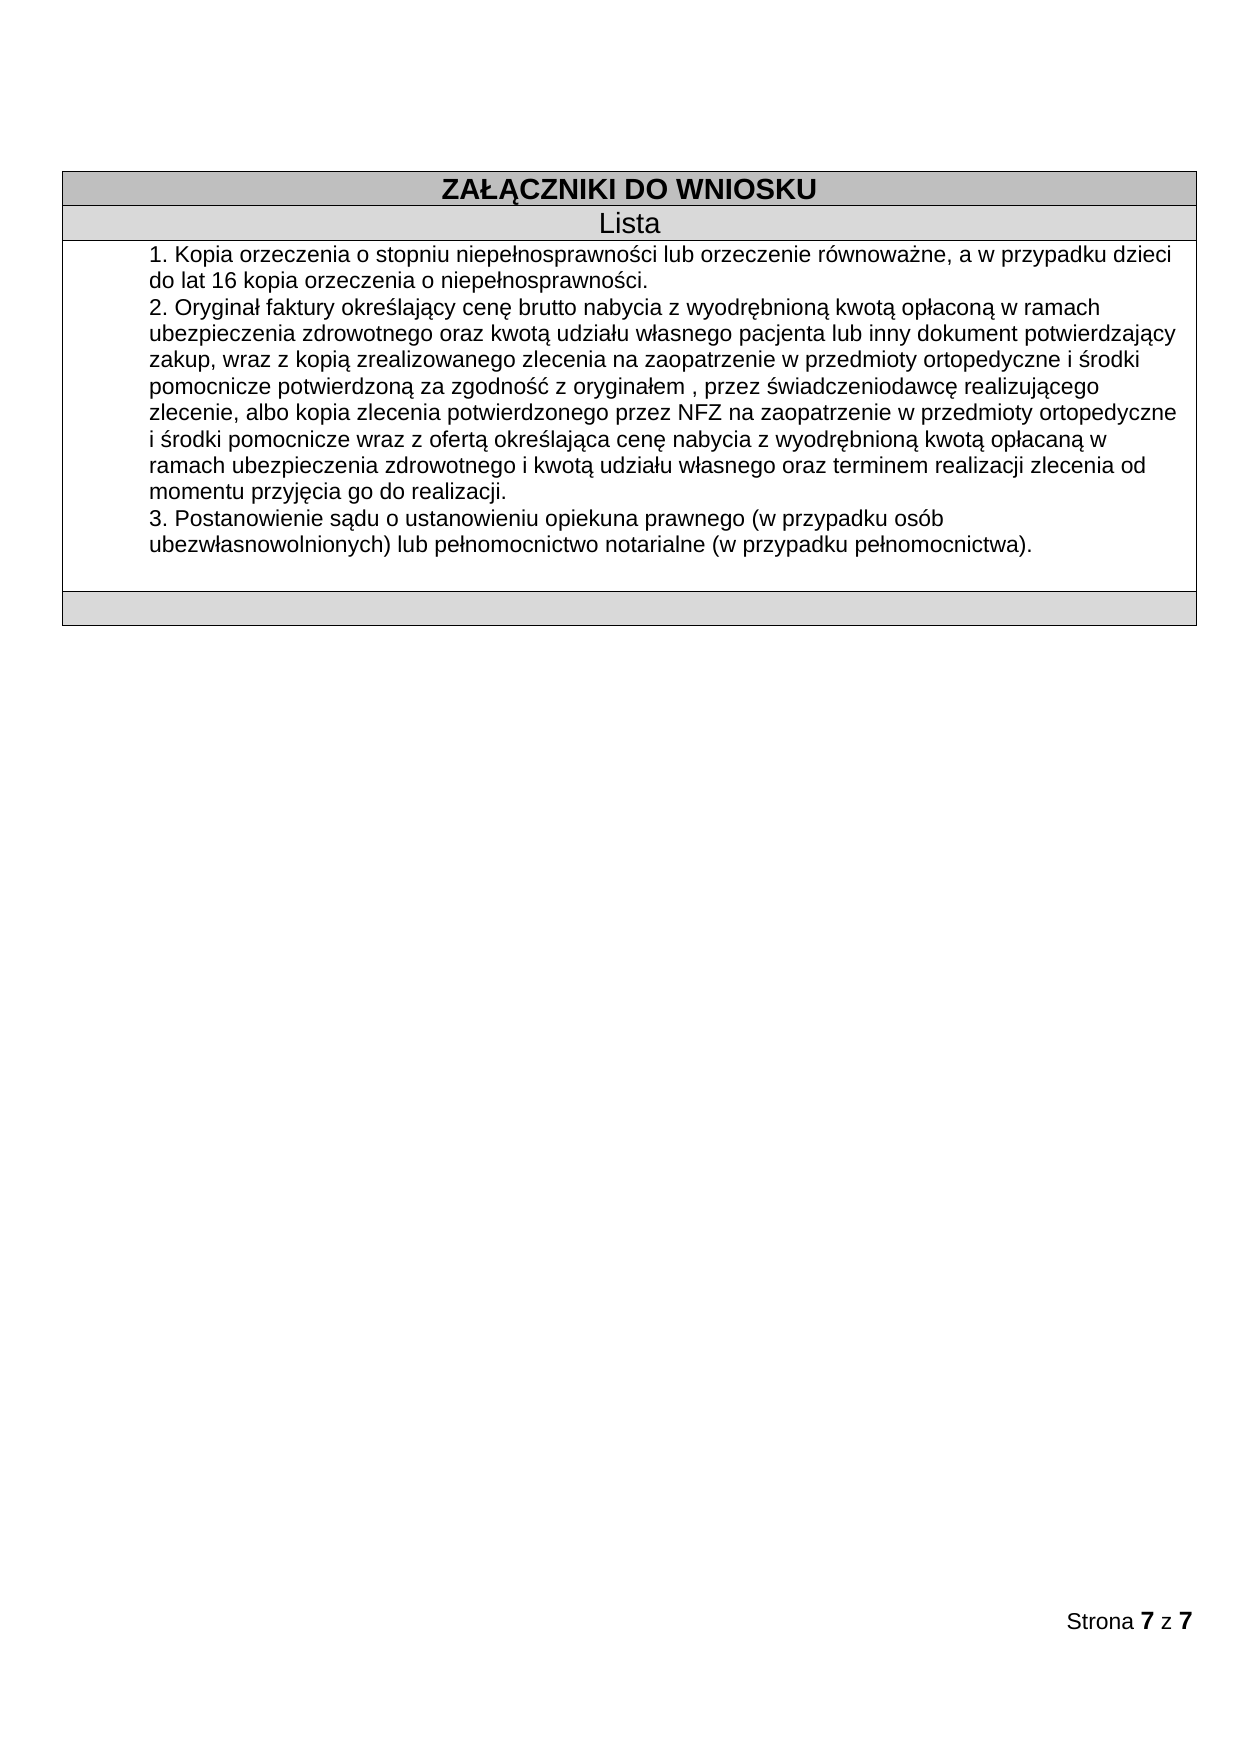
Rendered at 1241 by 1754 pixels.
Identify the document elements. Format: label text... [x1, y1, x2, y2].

table_cell [63, 592, 1196, 625]
table_cell 1. Kopia orzeczenia o stopniu niepełnosprawności lub orzeczenie równoważne, a w przypadku dzieci do lat 16 kopia orzeczenia o niepełnosprawności. 2. Oryginał faktury określający cenę brutto nabycia z wyodrębnioną kwotą opłaconą w ramach ubezpieczenia zdrowotnego oraz kwotą udziału własnego pacjenta lub inny dokument potwierdzający zakup, wraz z kopią zrealizowanego zlecenia na zaopatrzenie w przedmioty ortopedyczne i środki pomocnicze potwierdzoną za zgodność z oryginałem , przez świadczeniodawcę realizującego zlecenie, albo kopia zlecenia potwierdzonego przez NFZ na zaopatrzenie w przedmioty ortopedyczne i środki pomocnicze wraz z ofertą określająca cenę nabycia z wyodrębnioną kwotą opłacaną w ramach ubezpieczenia zdrowotnego i kwotą udziału własnego oraz terminem realizacji zlecenia od momentu przyjęcia go do realizacji. 3. Postanowienie sądu o ustanowieniu opiekuna prawnego (w przypadku osób ubezwłasnowolnionych) lub pełnomocnictwo notarialne (w przypadku pełnomocnictwa). [63, 241, 1196, 591]
table_cell Lista [63, 206, 1196, 240]
table_header ZAŁĄCZNIKI DO WNIOSKU [63, 172, 1196, 205]
